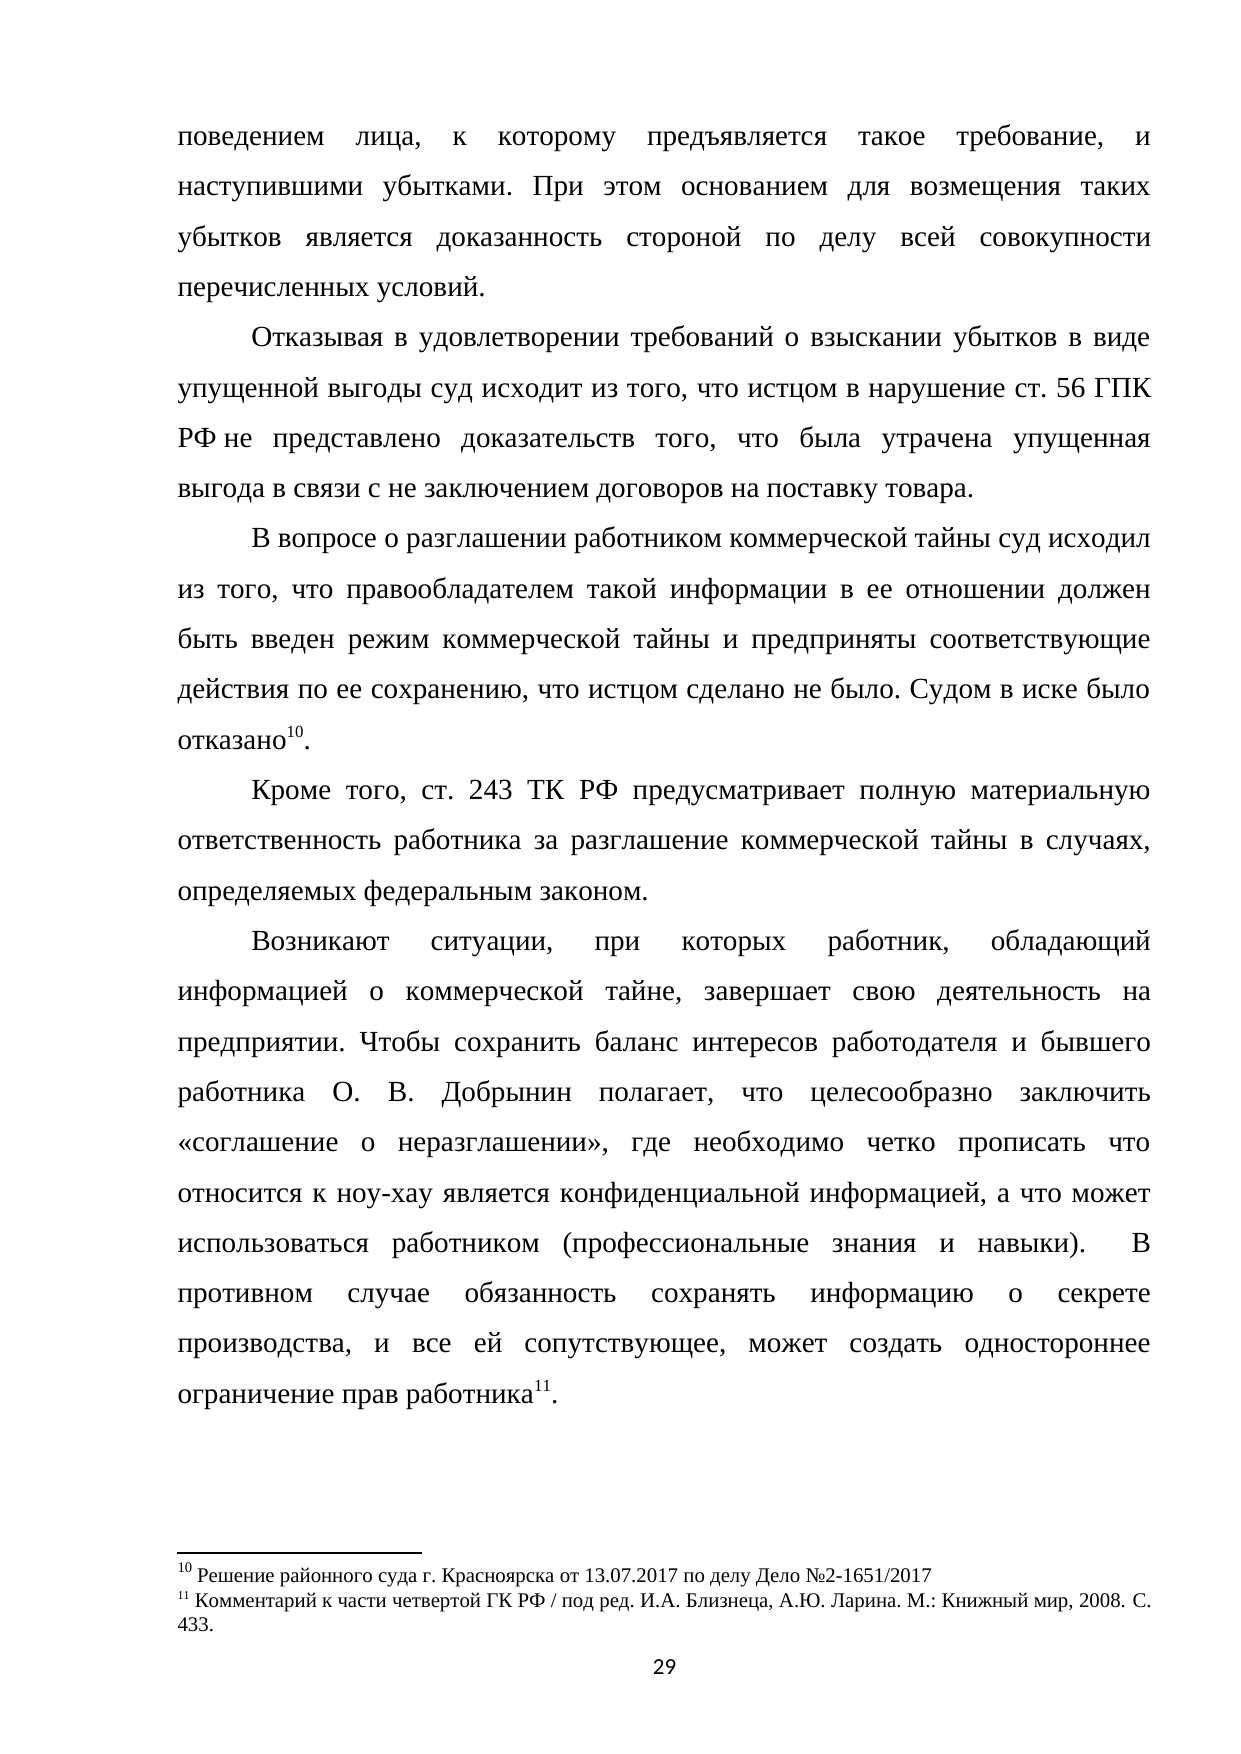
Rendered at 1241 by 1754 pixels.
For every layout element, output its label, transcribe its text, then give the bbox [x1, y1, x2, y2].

text В вопросе о разглашении работником коммерческой тайны суд исходил из того, что правообладателем такой информации в ее отношении должен быть введен режим коммерческой тайны и предприняты соответствующие действия по ее сохранению, что истцом сделано не было. Судом в иске было отказано. [177, 521, 1152, 755]
text Отказывая в удовлетворении требований о взыскании убытков в виде упущенной выгоды суд исходит из того, что истцом в нарушение ст. 56 ГПК РФ не представлено доказательств того, что была утрачена упущенная выгода в связи с не заключением договоров на поставку товара. [177, 319, 1152, 504]
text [177, 118, 1152, 303]
text Возникают ситуации, при которых работник, обладающий информацией о коммерческой тайне, завершает свою деятельность на предприятии. Чтобы сохранить баланс интересов работодателя и бывшего работника О. В. Добрынин полагает, что целесообразно заключить «соглашение о неразглашении», где необходимо четко прописать что относится к ноу-хау является конфиденциальной информацией, а что может использоваться работником (профессиональные знания и навыки). В противном случае обязанность сохранять информацию о секрете производства, и все ей сопутствующее, может создать одностороннее ограничение прав работника. [177, 923, 1152, 1409]
text Кроме того, ст. 243 ТК РФ предусматривает полную материальную ответственность работника за разглашение коммерческой тайны в случаях, определяемых федеральным законом. [177, 772, 1152, 906]
